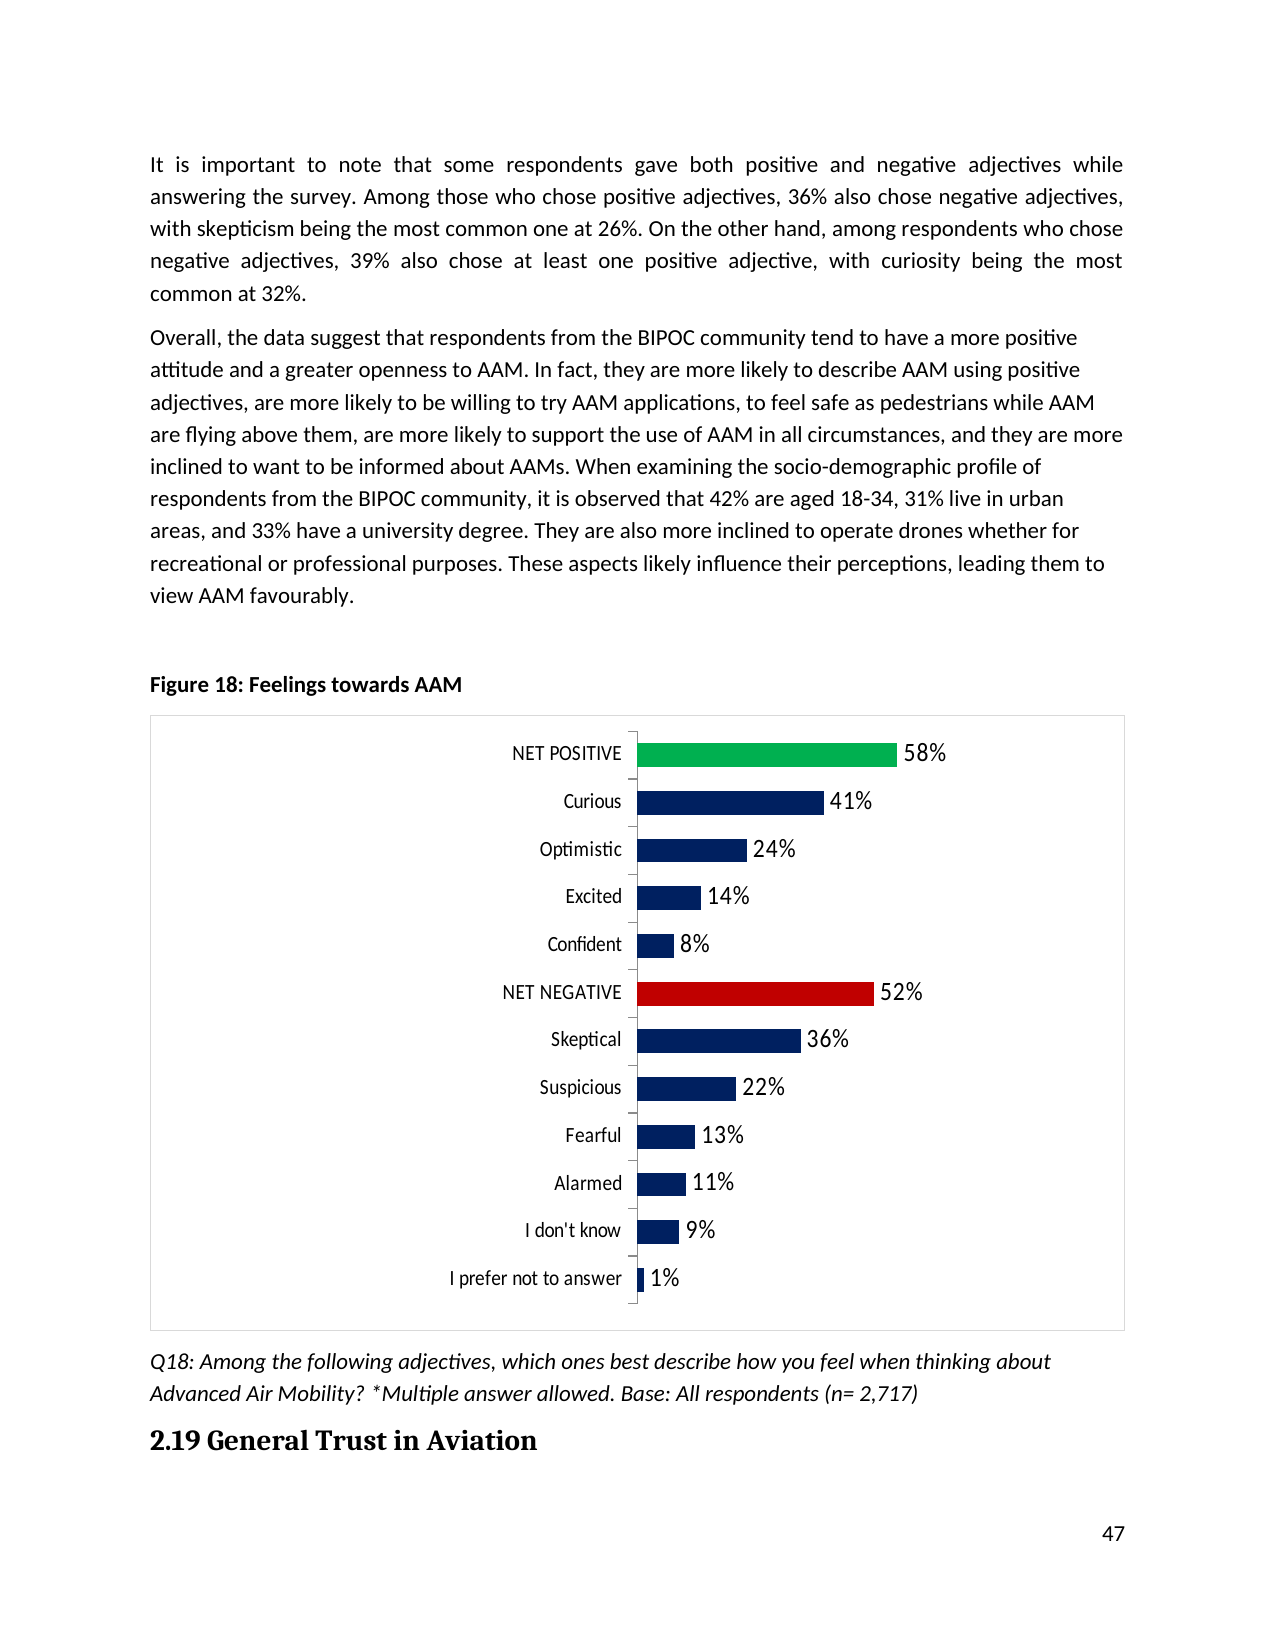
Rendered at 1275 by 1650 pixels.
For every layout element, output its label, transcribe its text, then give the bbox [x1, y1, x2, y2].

subtitle 2.19 General Trust in Aviation [150, 1424, 1125, 1458]
text Figure 18: Feelings towards AAM [150, 670, 1125, 698]
text Overall, the data suggest that respondents from the BIPOC community tend to have a more positive attitude and a greater openness to AAM. In fact, they are more likely to describe AAM using positive adjectives, are more likely to be willing to try AAM applications, to feel safe as pedestrians while AAM are flying above them, are more likely to support the use of AAM in all circumstances, and they are more inclined to want to be informed about AAMs. When examining the socio-demographic profile of respondents from the BIPOC community, it is observed that 42% are aged 18-34, 31% live in urban areas, and 33% have a university degree. They are also more inclined to operate drones whether for recreational or professional purposes. These aspects likely influence their perceptions, leading them to view AAM favourably. [150, 323, 1125, 609]
text It is important to note that some respondents gave both positive and negative adjectives while answering the survey. Among those who chose positive adjectives, 36% also chose negative adjectives, with skepticism being the most common one at 26%. On the other hand, among respondents who chose negative adjectives, 39% also chose at least one positive adjective, with curiosity being the most common at 32%. [150, 150, 1125, 307]
text Q18: Among the following adjectives, which ones best describe how you feel when thinking about Advanced Air Mobility? *Multiple answer allowed. Base: All respondents (n= 2,717) [150, 1347, 1125, 1407]
